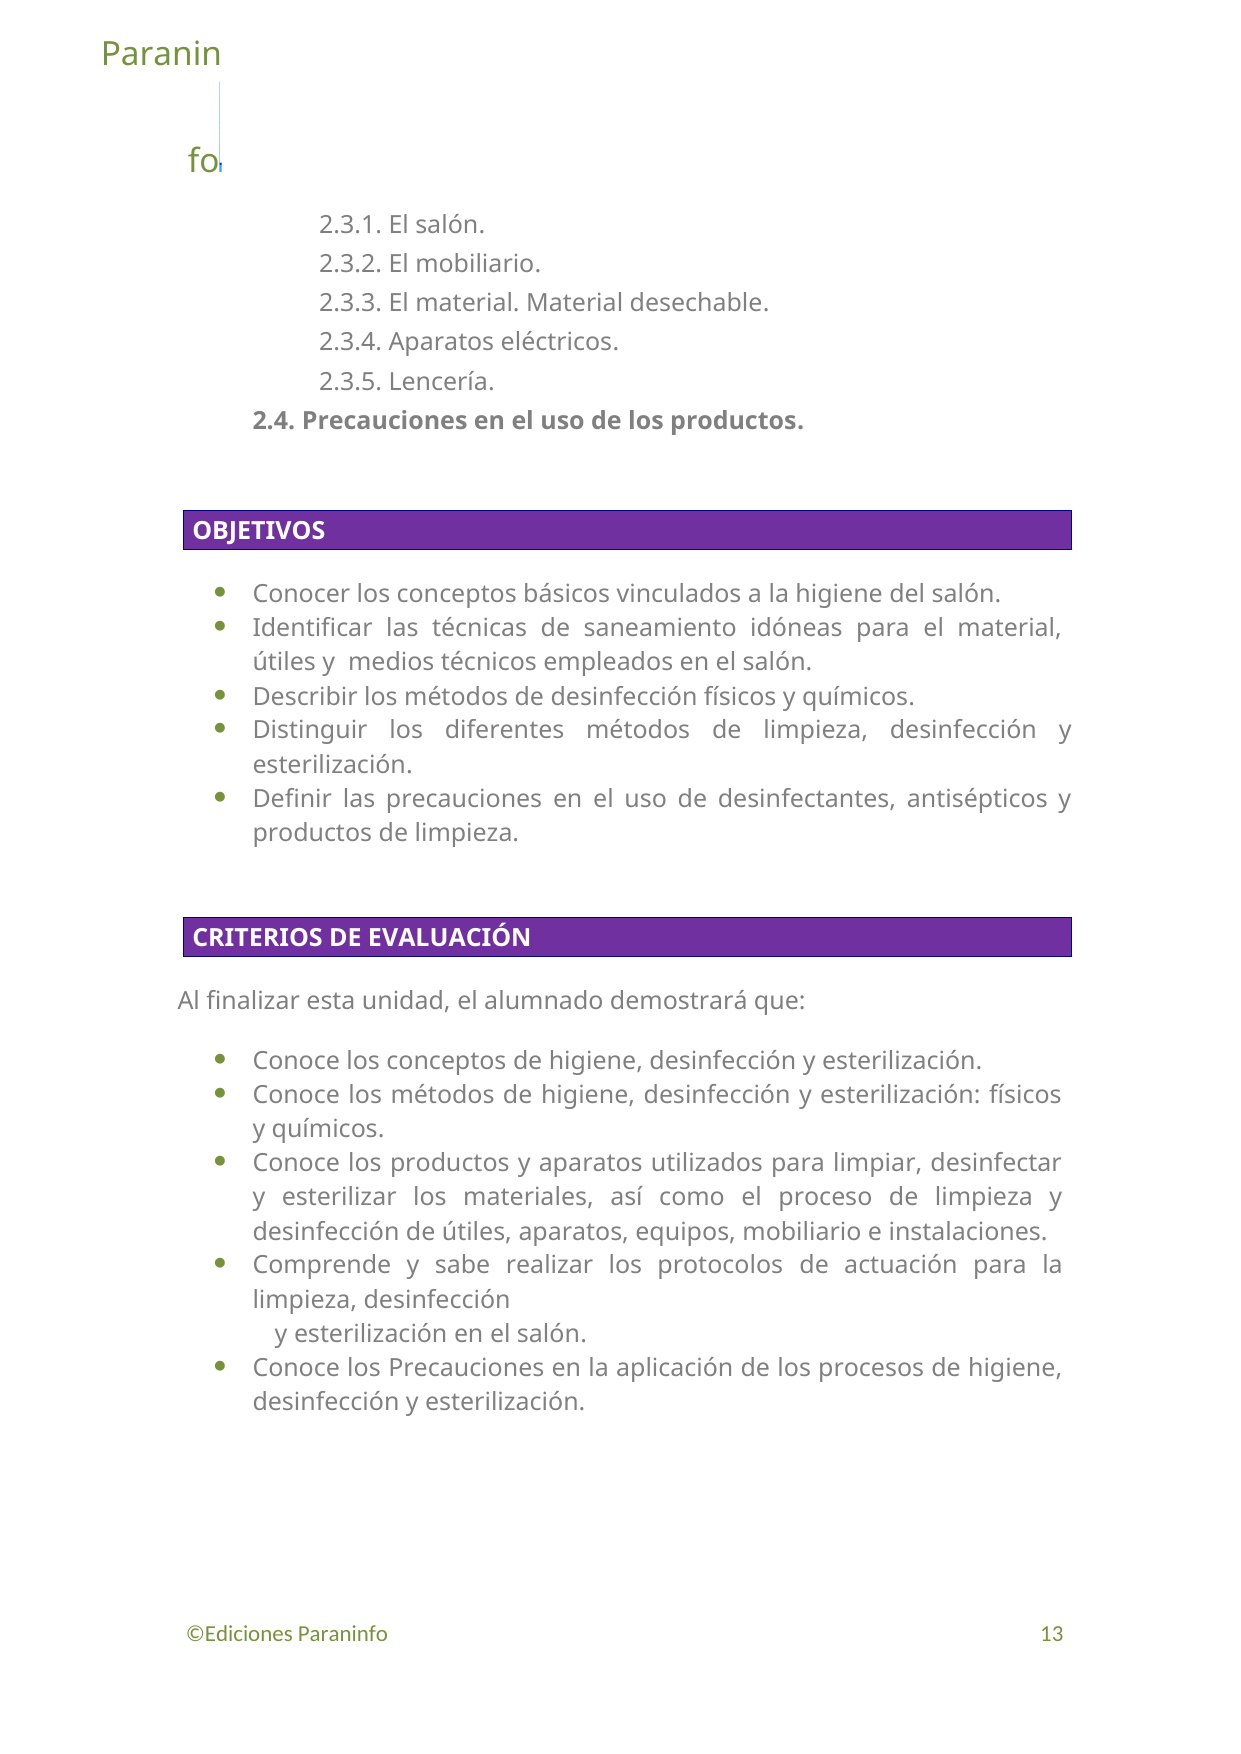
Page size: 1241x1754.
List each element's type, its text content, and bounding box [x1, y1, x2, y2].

list Distinguir los diferentes métodos de limpieza, desinfección y esterilización. [215, 712, 1072, 780]
text 2.3.4. Aparatos eléctricos. [248, 324, 1063, 358]
list Conoce los productos y aparatos utilizados para limpiar, desinfectar y esterilizar los materiales, así como el proceso de limpieza y desinfección de útiles, aparatos, equipos, mobiliario e instalaciones. [215, 1145, 1063, 1247]
list Conocer los conceptos básicos vinculados a la higiene del salón. [215, 576, 1063, 610]
text 2.4. Precauciones en el uso de los productos. [252, 402, 1063, 436]
text y esterilización en el salón. [177, 1315, 1063, 1349]
text 2.3.2. El mobiliario. [248, 246, 1063, 280]
text 2.3.5. Lencería. [248, 363, 1063, 397]
list Definir las precauciones en el uso de desinfectantes, antisépticos y productos de limpieza. [215, 780, 1072, 848]
list Conoce los Precauciones en la aplicación de los procesos de higiene, desinfección y esterilización. [215, 1349, 1063, 1417]
list Comprende y sabe realizar los protocolos de actuación para la limpieza, desinfección [215, 1247, 1063, 1315]
text CRITERIOS DE EVALUACIÓN [184, 918, 1071, 956]
text 2.3.3. El material. Material desechable. [248, 285, 1063, 319]
list Describir los métodos de desinfección físicos y químicos. [215, 678, 1063, 712]
list Conoce los conceptos de higiene, desinfección y esterilización. [215, 1043, 1063, 1077]
text OBJETIVOS [184, 511, 1071, 549]
text 2.3.1. El salón. [248, 207, 1063, 241]
text Al finalizar esta unidad, el alumnado demostrará que: [177, 983, 1063, 1017]
list Conoce los métodos de higiene, desinfección y esterilización: físicos y químicos. [215, 1077, 1063, 1145]
list Identificar las técnicas de saneamiento idóneas para el material, útiles y medios técnicos empleados en el salón. [215, 610, 1063, 678]
